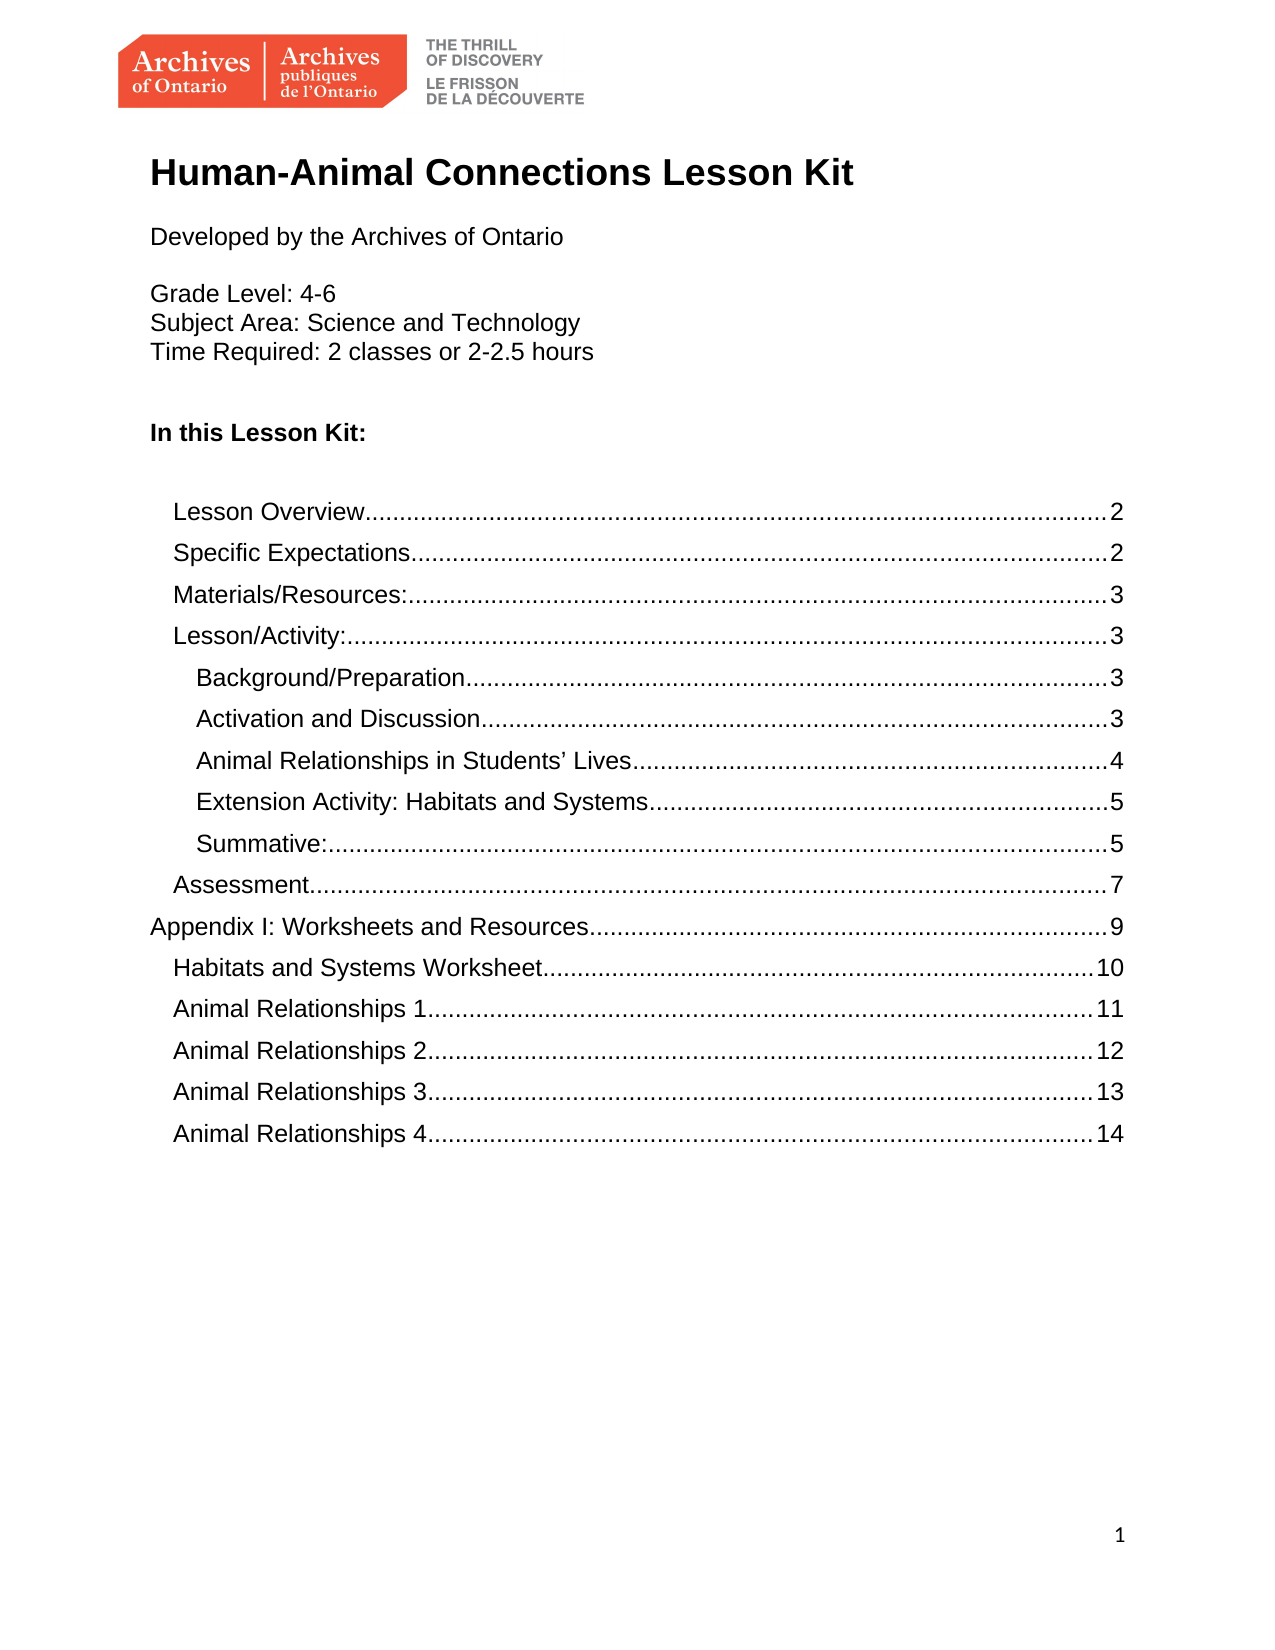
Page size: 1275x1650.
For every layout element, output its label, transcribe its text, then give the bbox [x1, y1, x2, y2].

text Developed by the Archives of Ontario [150, 222, 1125, 251]
text Grade Level: 4-6 [150, 279, 1125, 308]
text Time Required: 2 classes or 2-2.5 hours [150, 337, 1125, 366]
text Subject Area: Science and Technology [150, 308, 1125, 337]
picture [112, 28, 590, 114]
subtitle Human-Animal Connections Lesson Kit [150, 150, 1125, 193]
